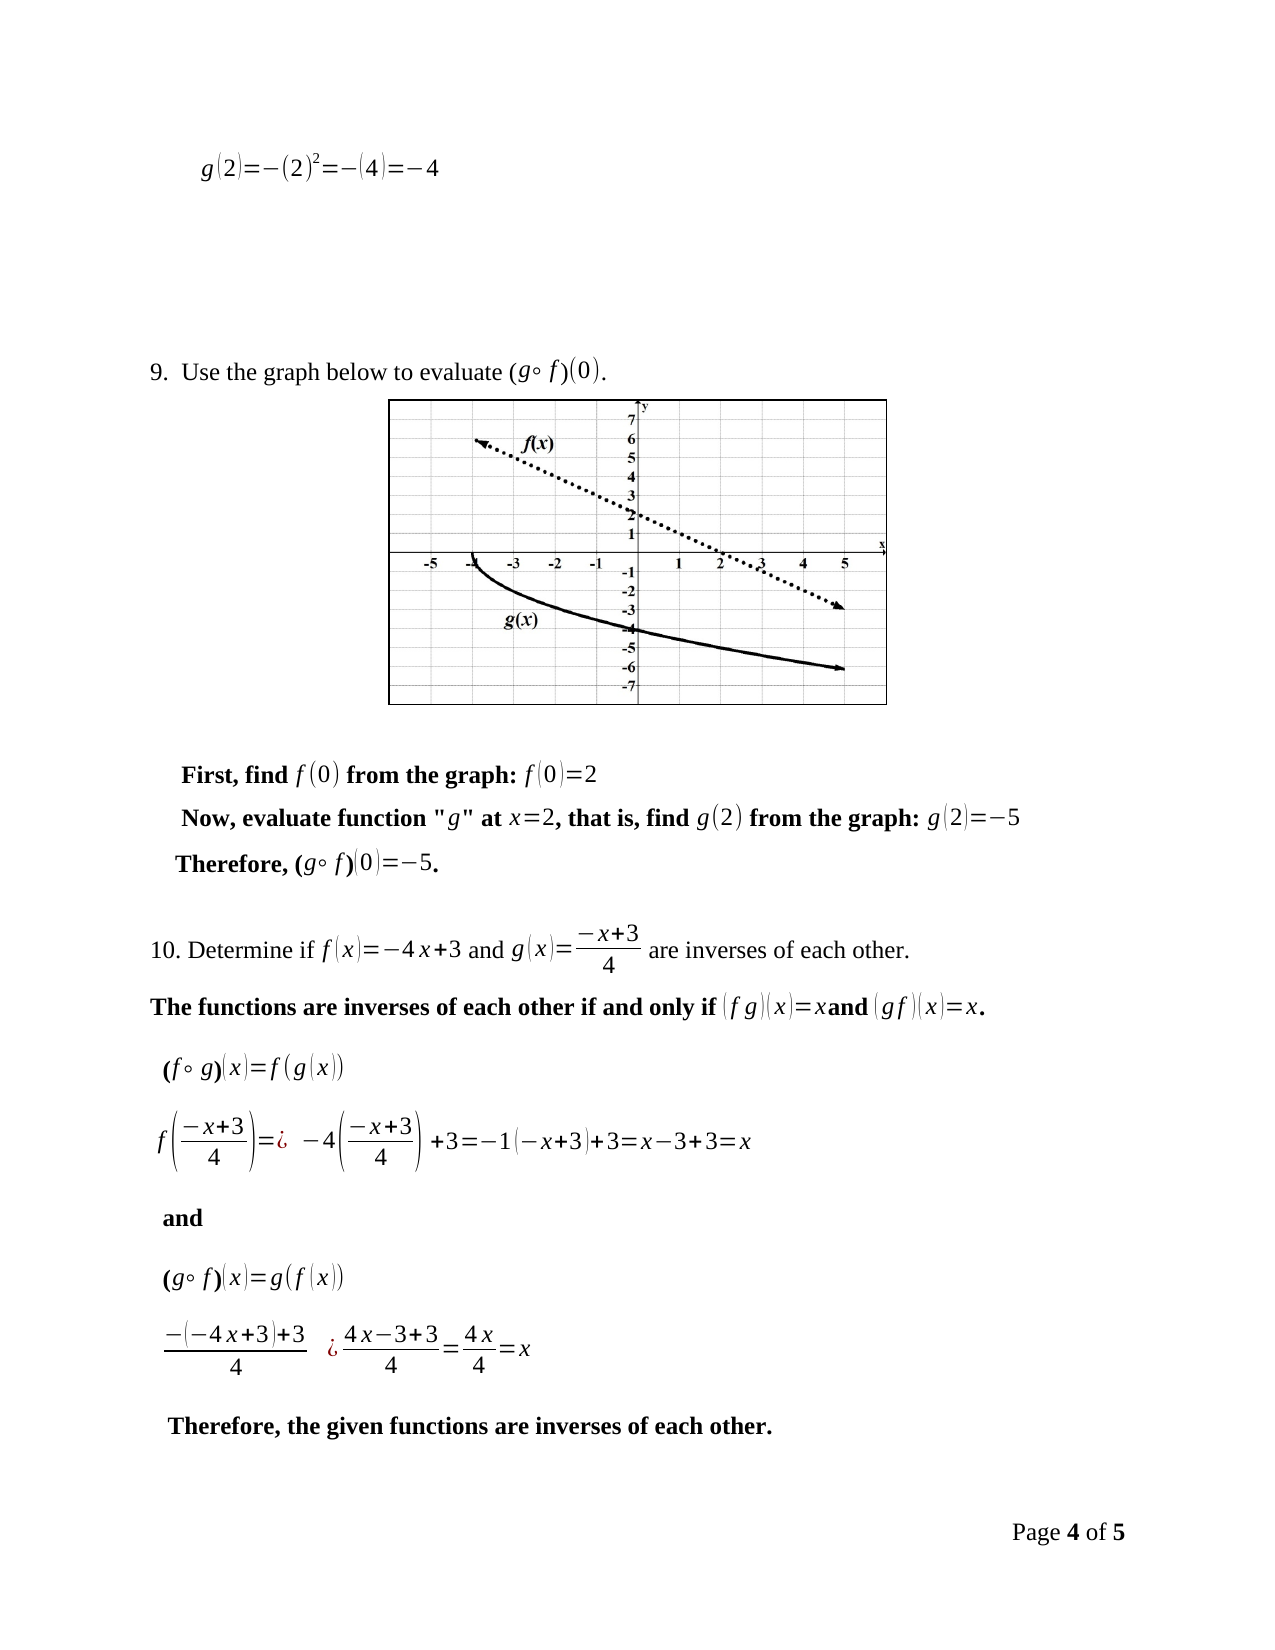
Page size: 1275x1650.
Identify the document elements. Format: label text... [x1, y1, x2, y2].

text 10. Determine if and are inverses of each other. [150, 920, 1125, 979]
text (◦ ) [150, 1051, 1125, 1084]
picture [390, 401, 886, 704]
text (◦ ) [150, 1261, 1125, 1294]
text and [150, 1203, 1125, 1232]
text 9. Use the graph below to evaluate (◦ ). [150, 353, 1125, 386]
text Now, evaluate function "" at , that is, find from the graph: [150, 802, 1125, 833]
text Therefore, (◦ ). [150, 845, 1125, 879]
text Therefore, the given functions are inverses of each other. [105, 1411, 1125, 1440]
text First, find from the graph: [150, 759, 1125, 789]
text The functions are inverses of each other if and only if and . [150, 991, 1125, 1022]
